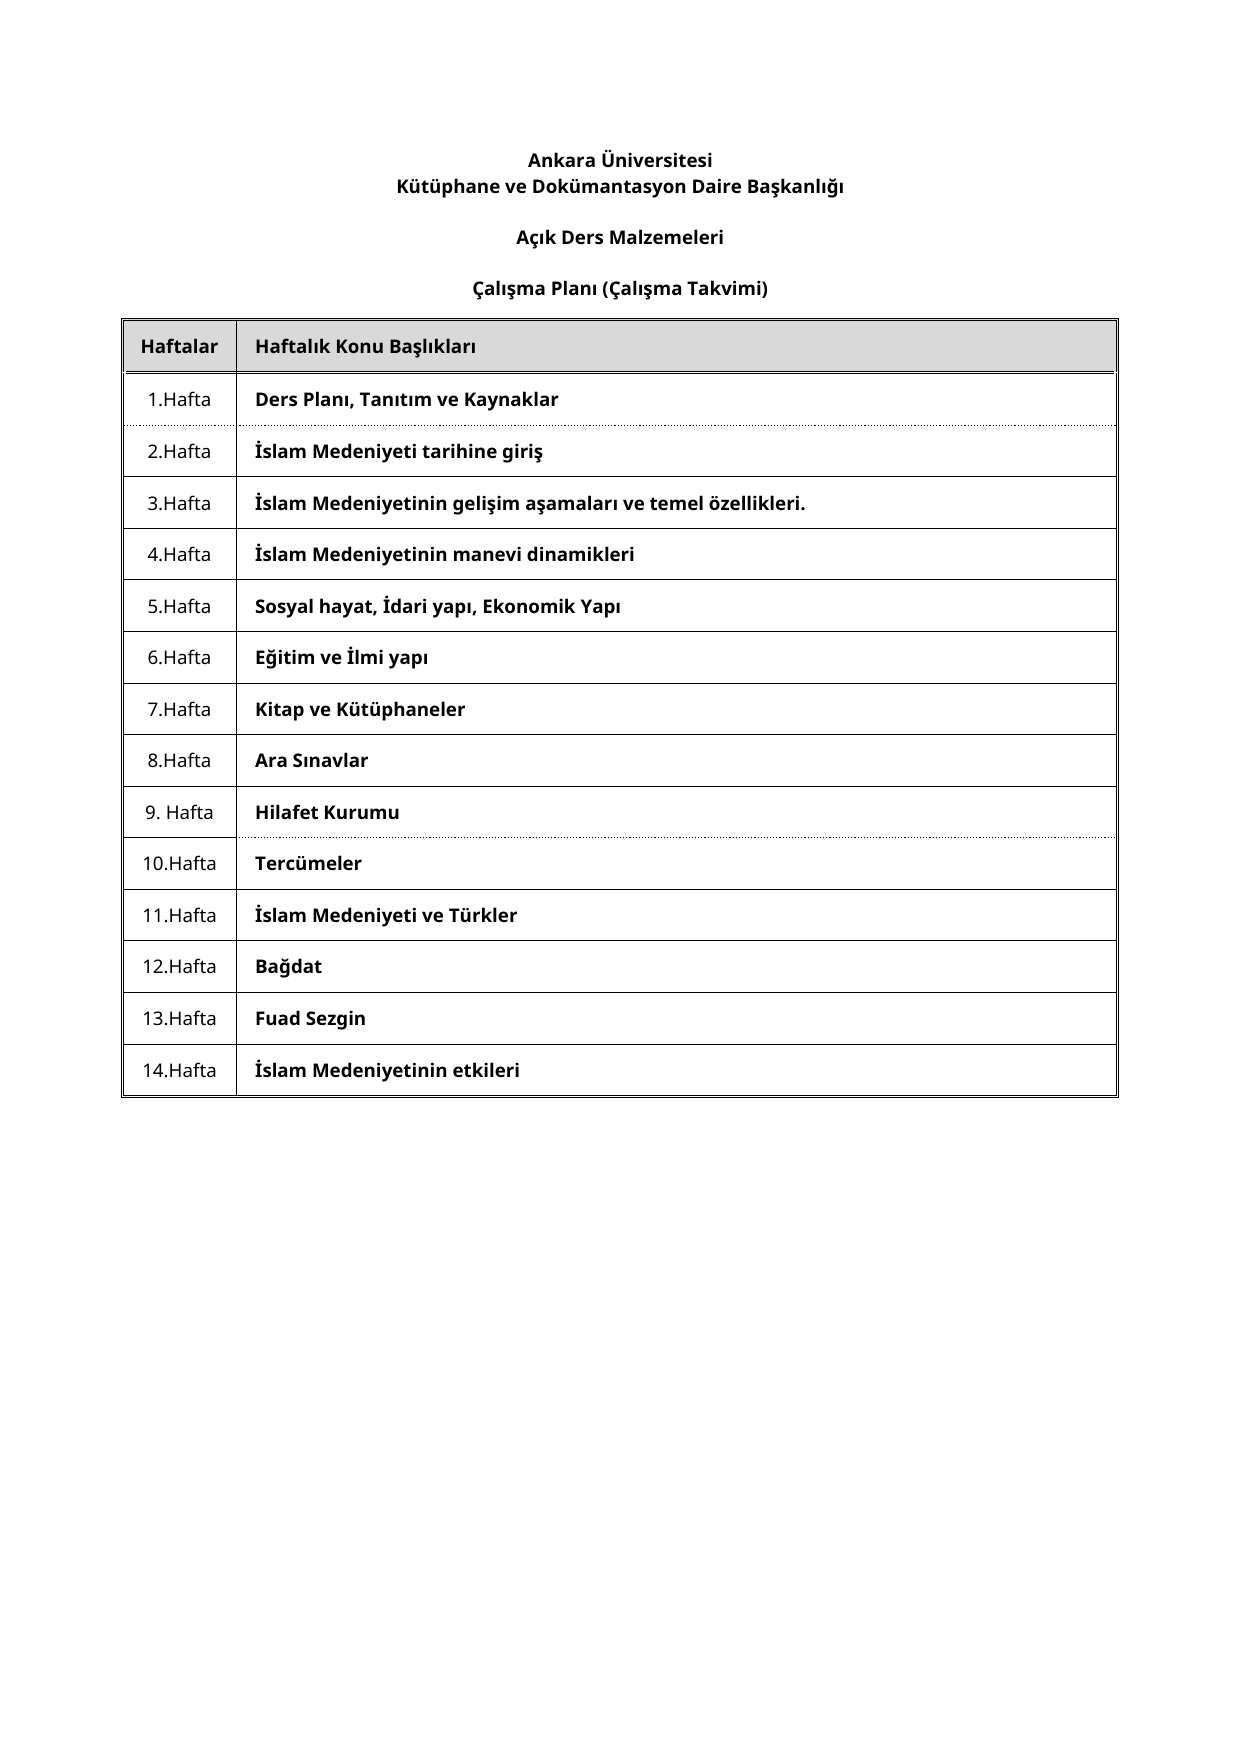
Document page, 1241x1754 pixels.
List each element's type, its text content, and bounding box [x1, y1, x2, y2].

table_cell 8.Hafta [124, 735, 236, 786]
table_cell Tercümeler [237, 837, 1116, 889]
table_cell İslam Medeniyetinin etkileri [237, 1045, 1116, 1095]
table_cell Ders Planı, Tanıtım ve Kaynaklar [237, 371, 1118, 425]
text Ankara Üniversitesi [148, 148, 1093, 173]
table_cell 7.Hafta [124, 684, 236, 734]
table_header Haftalık Konu Başlıkları [237, 321, 1116, 371]
table_cell 10.Hafta [124, 838, 236, 889]
table_cell İslam Medeniyetinin gelişim aşamaları ve temel özellikleri. [237, 477, 1116, 528]
table_cell Sosyal hayat, İdari yapı, Ekonomik Yapı [237, 580, 1116, 631]
table_cell İslam Medeniyeti tarihine giriş [237, 425, 1116, 476]
table_cell Hilafet Kurumu [237, 787, 1116, 837]
table_cell 4.Hafta [124, 529, 236, 579]
table_cell 12.Hafta [124, 941, 236, 992]
table_cell 1.Hafta [122, 371, 236, 425]
table_cell 14.Hafta [124, 1045, 236, 1095]
table_cell Ara Sınavlar [237, 735, 1116, 786]
table_cell 2.Hafta [124, 425, 236, 476]
text Kütüphane ve Dokümantasyon Daire Başkanlığı [148, 173, 1093, 199]
table_cell Eğitim ve İlmi yapı [237, 632, 1116, 682]
table_cell Fuad Sezgin [237, 993, 1116, 1043]
table_cell Kitap ve Kütüphaneler [237, 684, 1116, 734]
table_cell 3.Hafta [124, 477, 236, 528]
table_cell 9. Hafta [124, 787, 236, 837]
table_cell 11.Hafta [124, 890, 236, 940]
table_cell Bağdat [237, 941, 1116, 992]
table_cell 13.Hafta [124, 993, 236, 1043]
table_cell 6.Hafta [124, 632, 236, 682]
table_header Haftalar [124, 321, 236, 371]
text Açık Ders Malzemeleri [148, 224, 1093, 250]
subtitle Çalışma Planı (Çalışma Takvimi) [148, 275, 1093, 301]
table_cell 5.Hafta [124, 580, 236, 631]
table_cell İslam Medeniyetinin manevi dinamikleri [237, 529, 1116, 579]
table_cell İslam Medeniyeti ve Türkler [237, 890, 1116, 940]
